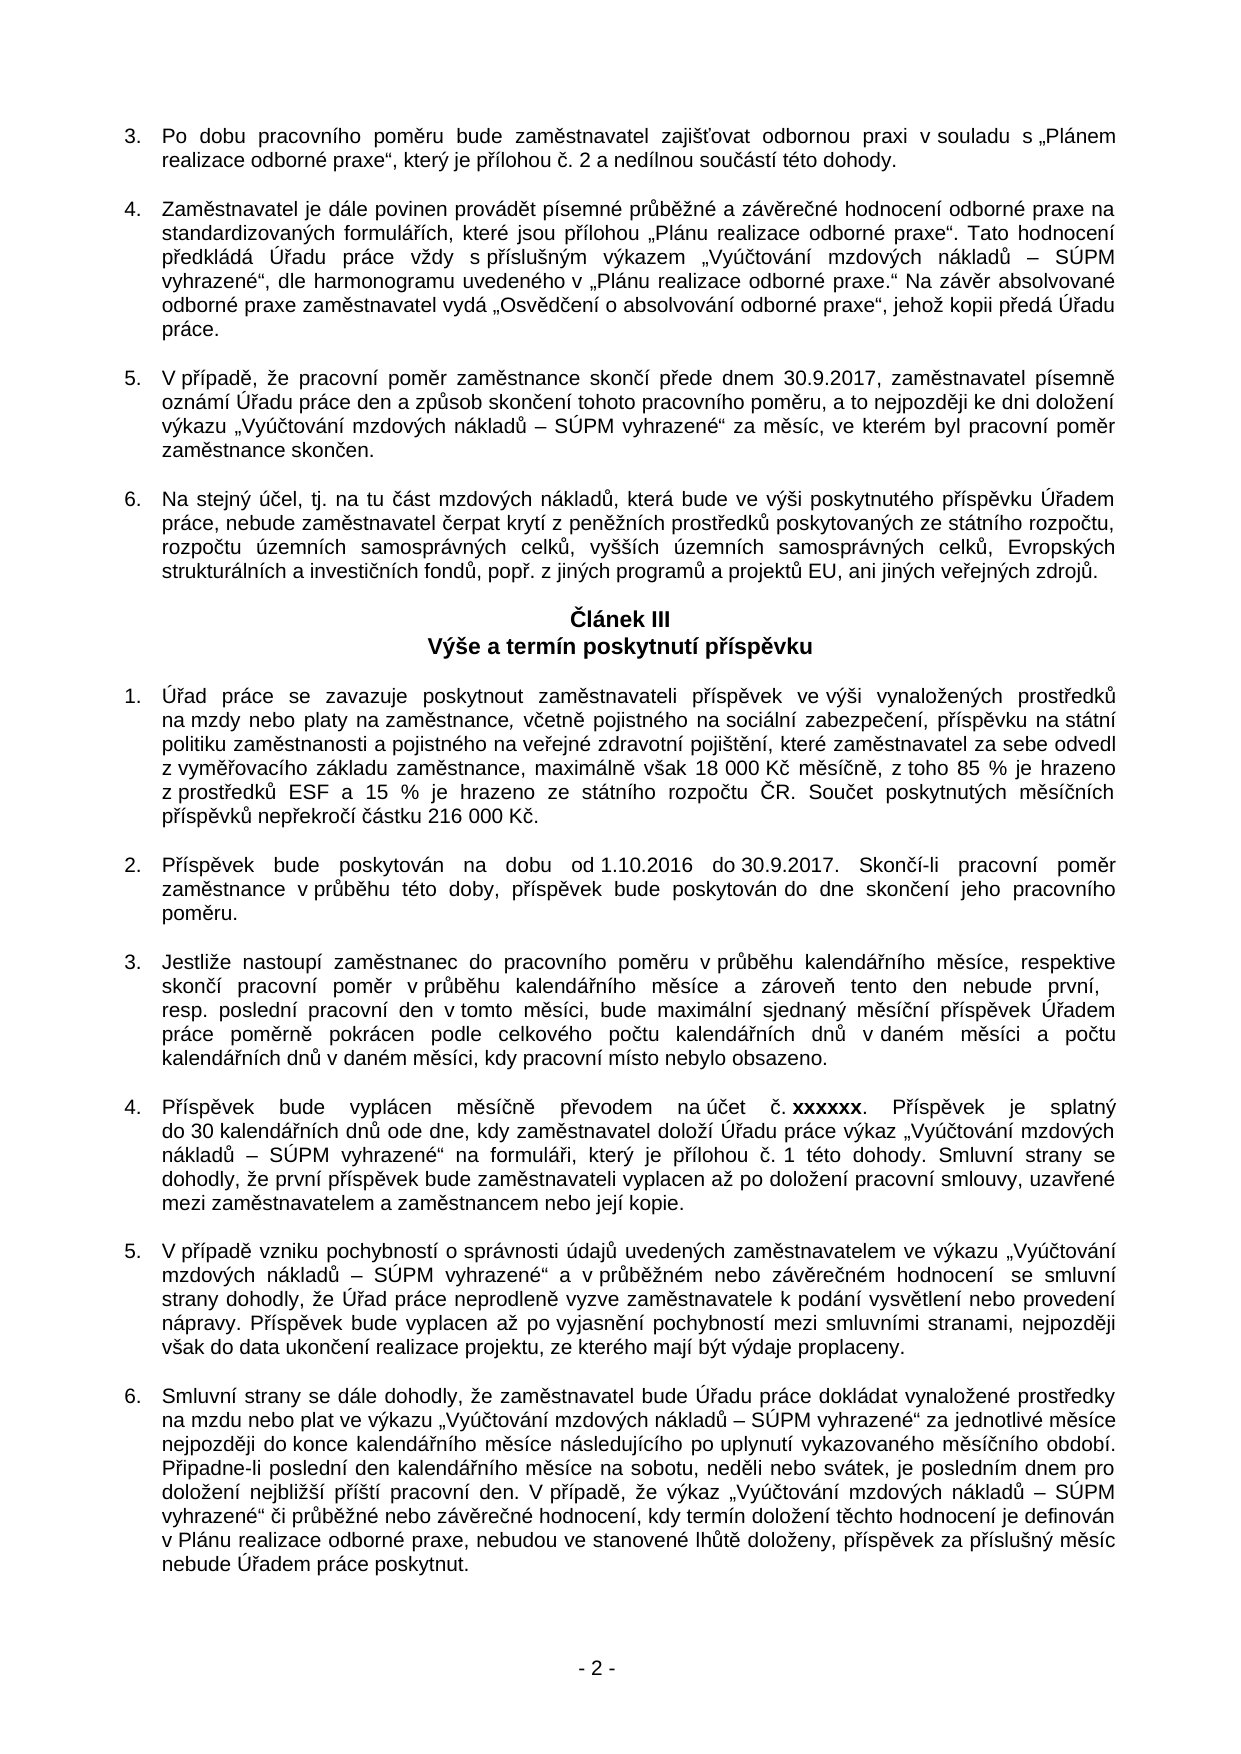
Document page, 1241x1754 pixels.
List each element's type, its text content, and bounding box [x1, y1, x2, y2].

text Na stejný účel, tj. na tu část mzdových nákladů, která bude ve výši poskytnutého příspěvku Úřadem práce, nebude zaměstnavatel čerpat krytí z peněžních prostředků poskytovaných ze státního rozpočtu, rozpočtu územních samosprávných celků, vyšších územních samosprávných celků, Evropských strukturálních a investičních fondů, popř. z jiných programů a projektů EU, ani jiných veřejných zdrojů. [124, 487, 1116, 582]
list Jestliže nastoupí zaměstnanec do pracovního poměru v průběhu kalendářního měsíce, respektive skončí pracovní poměr v průběhu kalendářního měsíce a zároveň tento den nebude první, resp. poslední pracovní den v tomto měsíci, bude maximální sjednaný měsíční příspěvek Úřadem práce poměrně pokrácen podle celkového počtu kalendářních dnů v daném měsíci a počtu kalendářních dnů v daném měsíci, kdy pracovní místo nebylo obsazeno. [124, 950, 1116, 1069]
text Článek III [124, 606, 1116, 633]
text Výše a termín poskytnutí příspěvku [124, 633, 1116, 659]
text V případě vzniku pochybností o správnosti údajů uvedených zaměstnavatelem ve výkazu „Vyúčtování mzdových nákladů – SÚPM vyhrazené“ a v průběžném nebo závěrečném hodnocení se smluvní strany dohodly, že Úřad práce neprodleně vyzve zaměstnavatele k podání vysvětlení nebo provedení nápravy. Příspěvek bude vyplacen až po vyjasnění pochybností mezi smluvními stranami, nejpozději však do data ukončení realizace projektu, ze kterého mají být výdaje proplaceny. [124, 1239, 1116, 1359]
text Zaměstnavatel je dále povinen provádět písemné průběžné a závěrečné hodnocení odborné praxe na standardizovaných formulářích, které jsou přílohou „Plánu realizace odborné praxe“. Tato hodnocení předkládá Úřadu práce vždy s příslušným výkazem „Vyúčtování mzdových nákladů – SÚPM vyhrazené“, dle harmonogramu uvedeného v „Plánu realizace odborné praxe.“ Na závěr absolvované odborné praxe zaměstnavatel vydá „Osvědčení o absolvování odborné praxe“, jehož kopii předá Úřadu práce. [124, 197, 1116, 341]
text Smluvní strany se dále dohodly, že zaměstnavatel bude Úřadu práce dokládat vynaložené prostředky na mzdu nebo plat ve výkazu „Vyúčtování mzdových nákladů – SÚPM vyhrazené“ za jednotlivé měsíce nejpozději do konce kalendářního měsíce následujícího po uplynutí vykazovaného měsíčního období. Připadne-li poslední den kalendářního měsíce na sobotu, neděli nebo svátek, je posledním dnem pro doložení nejbližší příští pracovní den. V případě, že výkaz „Vyúčtování mzdových nákladů – SÚPM vyhrazené“ či průběžné nebo závěrečné hodnocení, kdy termín doložení těchto hodnocení je definován v Plánu realizace odborné praxe, nebudou ve stanovené lhůtě doloženy, příspěvek za příslušný měsíc nebude Úřadem práce poskytnut. [124, 1384, 1116, 1576]
list Úřad práce se zavazuje poskytnout zaměstnavateli příspěvek ve výši vynaložených prostředků na mzdy nebo platy na zaměstnance, včetně pojistného na sociální zabezpečení, příspěvku na státní politiku zaměstnanosti a pojistného na veřejné zdravotní pojištění, které zaměstnavatel za sebe odvedl z vyměřovacího základu zaměstnance, maximálně však 18 000 Kč měsíčně, z toho 85 % je hrazeno z prostředků ESF a 15 % je hrazeno ze státního rozpočtu ČR. Součet poskytnutých měsíčních příspěvků nepřekročí částku 216 000 Kč. [124, 684, 1116, 828]
text Po dobu pracovního poměru bude zaměstnavatel zajišťovat odbornou praxi v souladu s „Plánem realizace odborné praxe“, který je přílohou č. 2 a nedílnou součástí této dohody. [124, 124, 1116, 172]
text V případě, že pracovní poměr zaměstnance skončí přede dnem 30.9.2017, zaměstnavatel písemně oznámí Úřadu práce den a způsob skončení tohoto pracovního poměru, a to nejpozději ke dni doložení výkazu „Vyúčtování mzdových nákladů – SÚPM vyhrazené“ za měsíc, ve kterém byl pracovní poměr zaměstnance skončen. [124, 366, 1116, 462]
list Příspěvek bude poskytován na dobu od 1.10.2016 do 30.9.2017. Skončí-li pracovní poměr zaměstnance v průběhu této doby, příspěvek bude poskytován do dne skončení jeho pracovního poměru. [124, 853, 1116, 925]
list Příspěvek bude vyplácen měsíčně převodem na účet č. xxxxxx. Příspěvek je splatný do 30 kalendářních dnů ode dne, kdy zaměstnavatel doloží Úřadu práce výkaz „Vyúčtování mzdových nákladů – SÚPM vyhrazené“ na formuláři, který je přílohou č. 1 této dohody. Smluvní strany se dohodly, že první příspěvek bude zaměstnavateli vyplacen až po doložení pracovní smlouvy, uzavřené mezi zaměstnavatelem a zaměstnancem nebo její kopie. [124, 1094, 1116, 1214]
